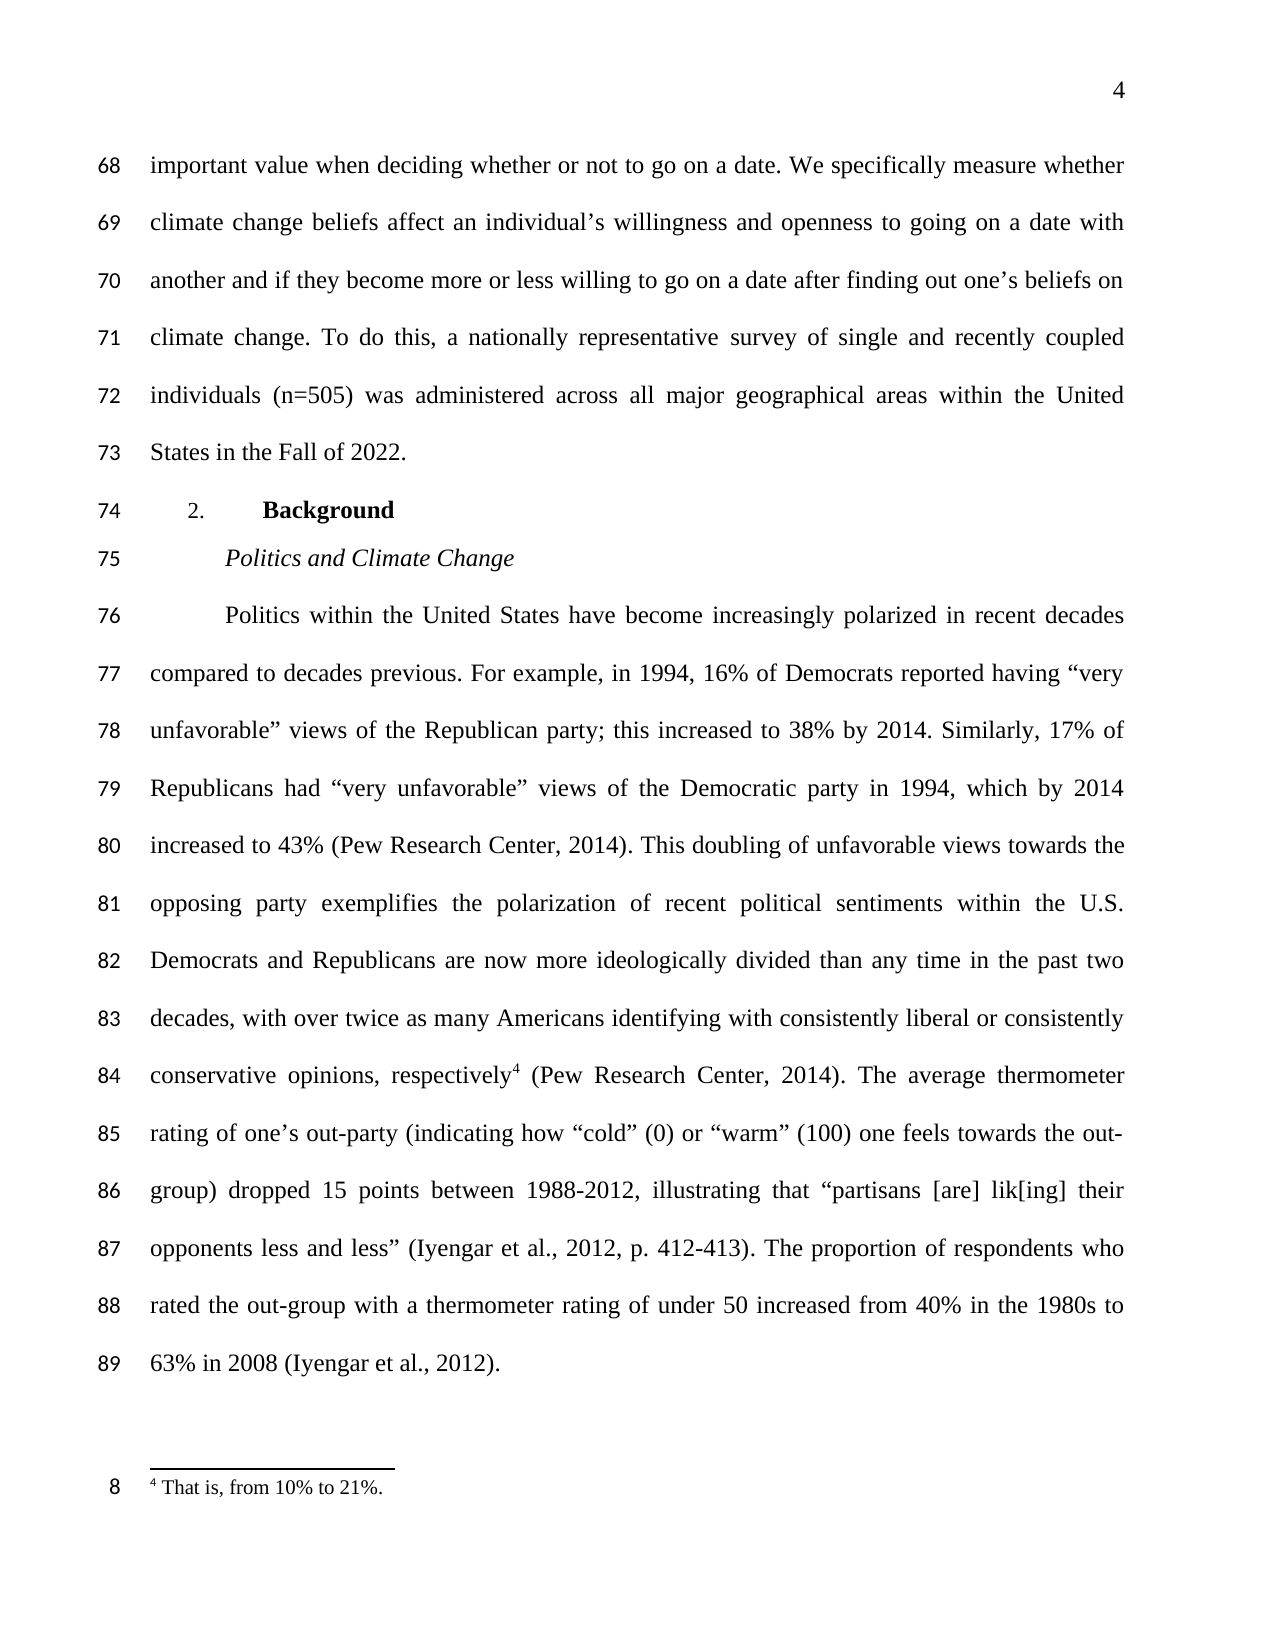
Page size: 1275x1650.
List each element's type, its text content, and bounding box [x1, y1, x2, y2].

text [150, 150, 1125, 466]
text Politics and Climate Change [150, 543, 1125, 571]
list Background [187, 495, 1125, 524]
text Politics within the United States have become increasingly polarized in recent decades compared to decades previous. For example, in 1994, 16% of Democrats reported having “very unfavorable” views of the Republican party; this increased to 38% by 2014. Similarly, 17% of Republicans had “very unfavorable” views of the Democratic party in 1994, which by 2014 increased to 43% (Pew Research Center, 2014). This doubling of unfavorable views towards the opposing party exemplifies the polarization of recent political sentiments within the U.S. Democrats and Republicans are now more ideologically divided than any time in the past two decades, with over twice as many Americans identifying with consistently liberal or consistently conservative opinions, respectively (Pew Research Center, 2014). The average thermometer rating of one’s out-party (indicating how “cold” (0) or “warm” (100) one feels towards the out-group) dropped 15 points between 1988-2012, illustrating that “partisans [are] lik[ing] their opponents less and less” (Iyengar et al., 2012, p. 412-413). The proportion of respondents who rated the out-group with a thermometer rating of under 50 increased from 40% in the 1980s to 63% in 2008 (Iyengar et al., 2012). [150, 600, 1125, 1376]
